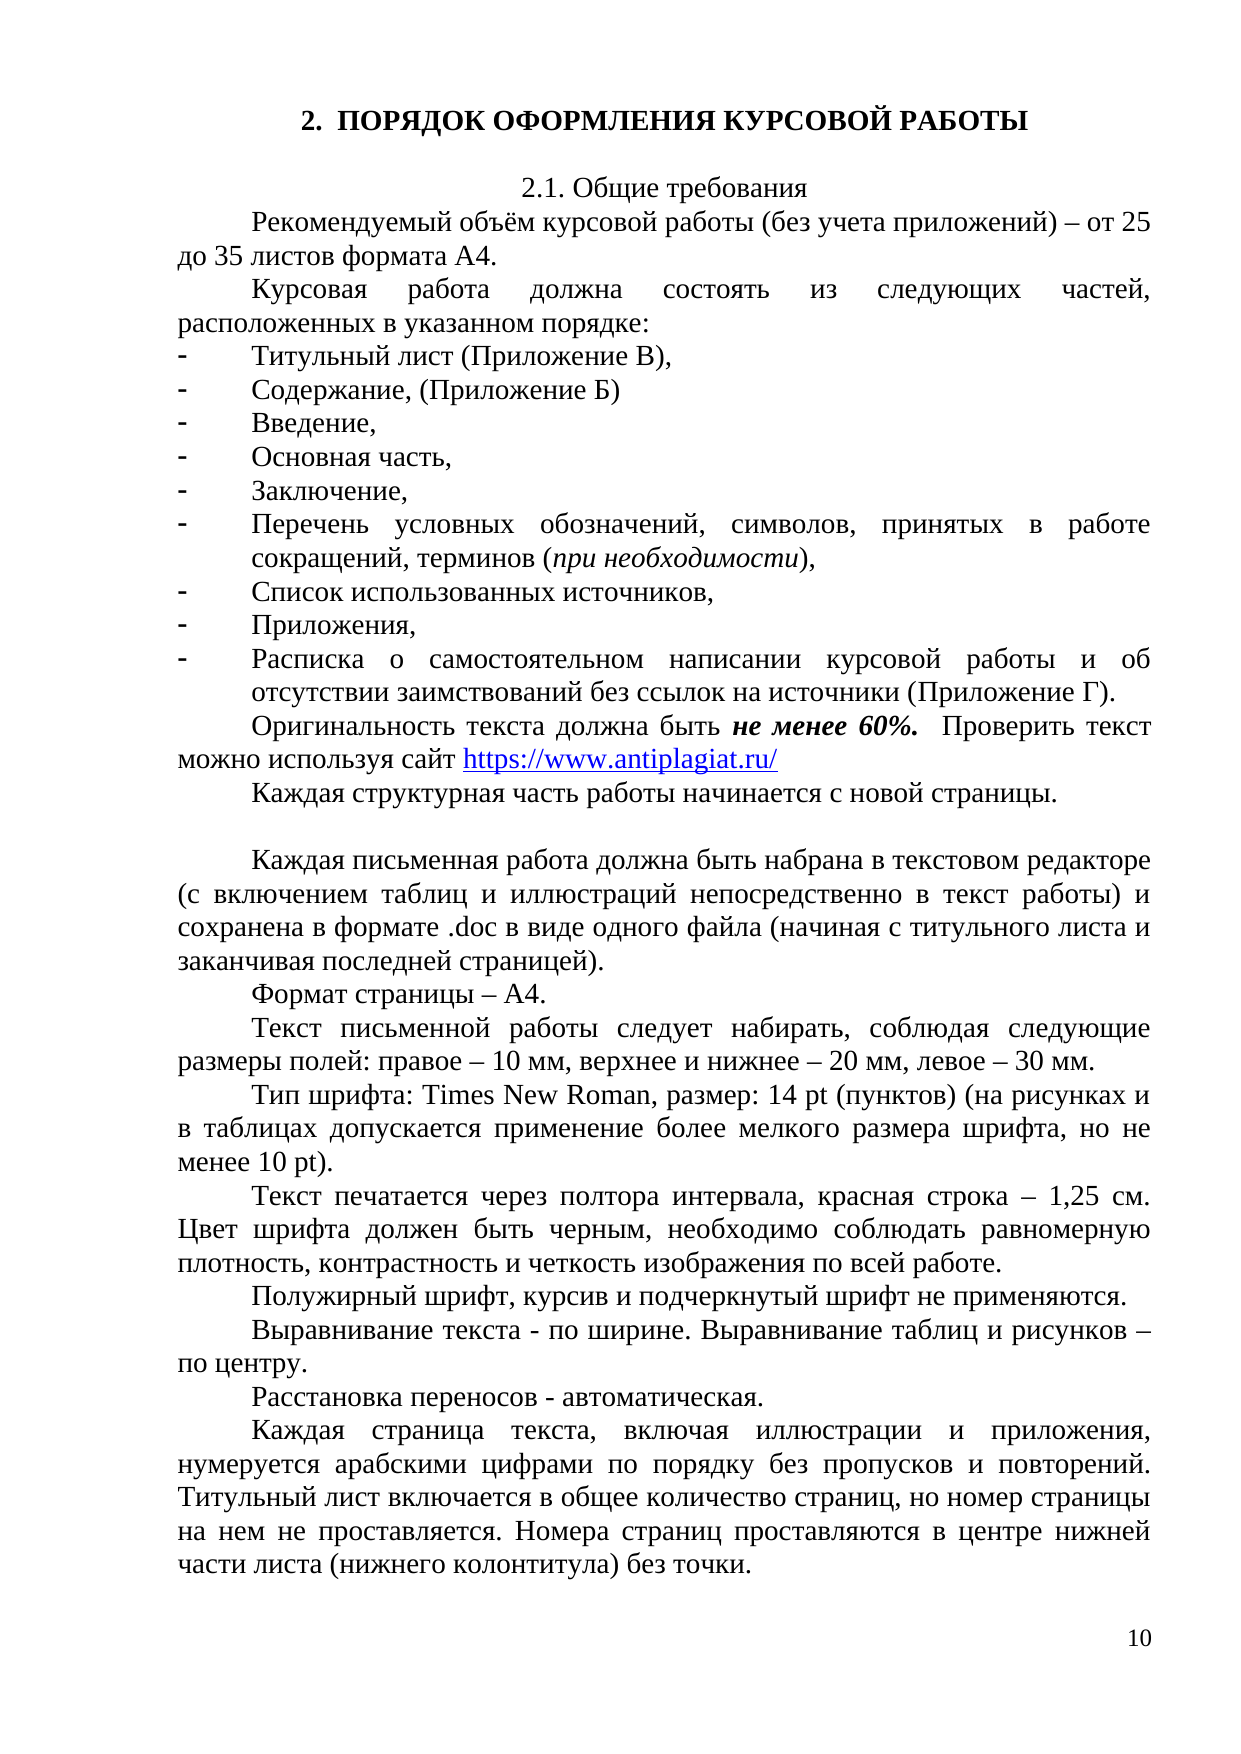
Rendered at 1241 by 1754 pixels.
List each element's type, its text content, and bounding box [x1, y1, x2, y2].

list Перечень условных обозначений, символов, принятых в работе сокращений, терминов (при необходимости), [177, 506, 1152, 574]
list Введение, [177, 406, 1152, 439]
list Содержание, (Приложение Б) [177, 372, 1152, 406]
list Заключение, [177, 473, 1152, 506]
list Список использованных источников, [177, 574, 1152, 607]
text Тип шрифта: Times New Roman, размер: 14 pt (пунктов) (на рисунках и в таблицах допускается применение более мелкого размера шрифта, но не менее 10 pt). [177, 1077, 1152, 1178]
text Полужирный шрифт, курсив и подчеркнутый шрифт не применяются. [177, 1278, 1152, 1312]
list 2.1. Общие требования [177, 171, 1152, 204]
text Курсовая работа должна состоять из следующих частей, расположенных в указанном порядке: [177, 271, 1152, 338]
text Каждая письменная работа должна быть набрана в текстовом редакторе (с включением таблиц и иллюстраций непосредственно в текст работы) и сохранена в формате .doc в виде одного файла (начиная с титульного листа и заканчивая последней страницей). [177, 842, 1152, 976]
subtitle 2. ПОРЯДОК ОФОРМЛЕНИЯ КУРСОВОЙ РАБОТЫ [177, 103, 1152, 137]
text Формат страницы – А4. [177, 976, 1152, 1010]
text Рекомендуемый объём курсовой работы (без учета приложений) – от 25 до 35 листов формата А4. [177, 204, 1152, 271]
list Титульный лист (Приложение В), [177, 338, 1152, 372]
list Расписка о самостоятельном написании курсовой работы и об отсутствии заимствований без ссылок на источники (Приложение Г). [177, 641, 1152, 708]
text Каждая страница текста, включая иллюстрации и приложения, нумеруется арабскими цифрами по порядку без пропусков и повторений. Титульный лист включается в общее количество страниц, но номер страницы на нем не проставляется. Номера страниц проставляются в центре нижней части листа (нижнего колонтитула) без точки. [177, 1412, 1152, 1580]
text Выравнивание текста - по ширине. Выравнивание таблиц и рисунков – по центру. [177, 1312, 1152, 1379]
list Оригинальность текста должна быть не менее 60%. Проверить текст можно используя сайт https://www.antiplagiat.ru/ [177, 708, 1152, 775]
text Расстановка переносов - автоматическая. [177, 1379, 1152, 1412]
list Основная часть, [177, 439, 1152, 473]
text Каждая структурная часть работы начинается с новой страницы. [177, 775, 1152, 809]
list Приложения, [177, 607, 1152, 641]
text Текст печатается через полтора интервала, красная строка – 1,25 см. Цвет шрифта должен быть черным, необходимо соблюдать равномерную плотность, контрастность и четкость изображения по всей работе. [177, 1178, 1152, 1278]
text Текст письменной работы следует набирать, соблюдая следующие размеры полей: правое – 10 мм, верхнее и нижнее – 20 мм, левое – 30 мм. [177, 1010, 1152, 1077]
